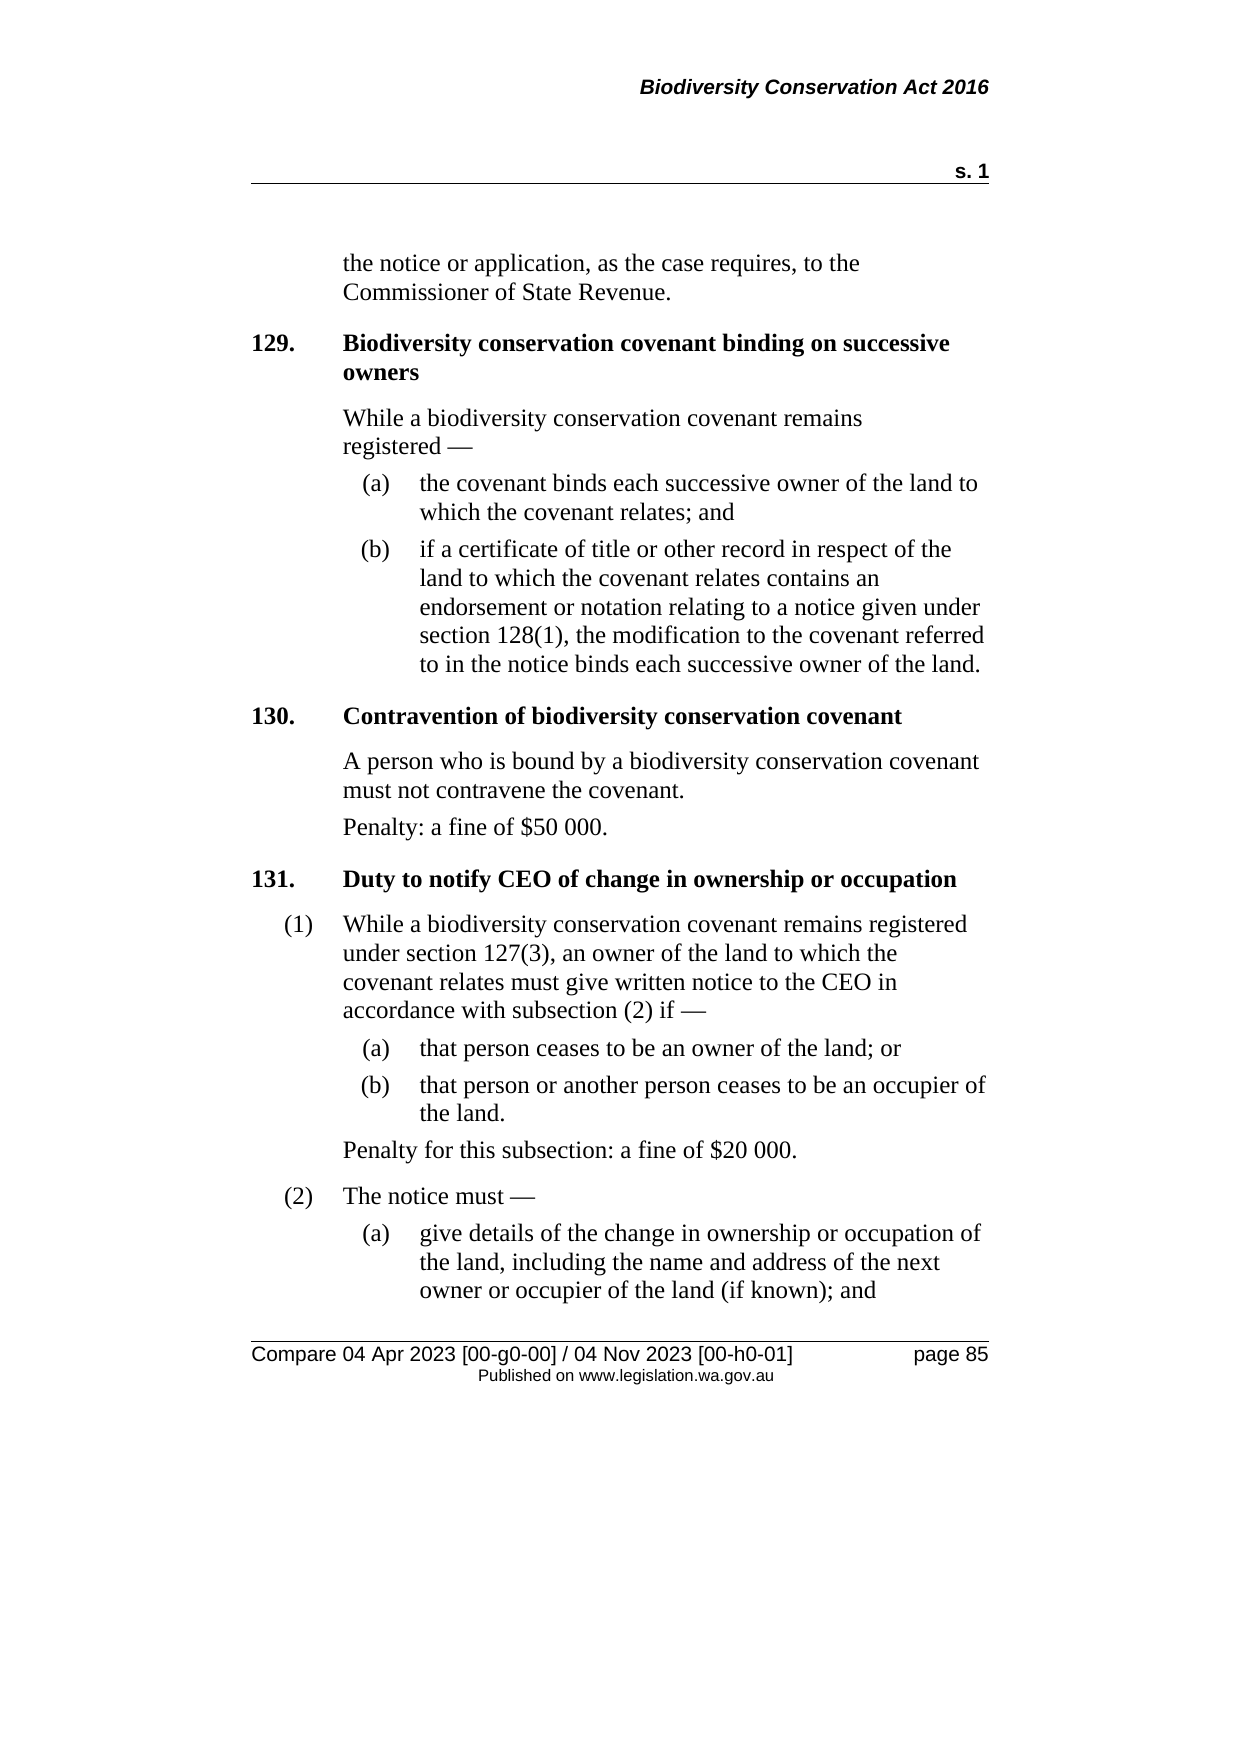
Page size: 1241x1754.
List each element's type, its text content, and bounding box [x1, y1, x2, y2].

text (b) if a certificate of title or other record in respect of the land to which the covenant relates contains an endorsement or notation relating to a notice given under section 128(1), the modification to the covenant referred to in the notice binds each successive owner of the land. [251, 534, 989, 678]
text (b) that person or another person ceases to be an occupier of the land. [251, 1070, 989, 1127]
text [251, 248, 989, 306]
text (a) give details of the change in ownership or occupation of the land, including the name and address of the next owner or occupier of the land (if known); and [251, 1218, 989, 1304]
text (a) the covenant binds each successive owner of the land to which the covenant relates; and [251, 468, 989, 526]
text (1) While a biodiversity conservation covenant remains registered under section 127(3), an owner of the land to which the covenant relates must give written notice to the CEO in accordance with subsection (2) if — [251, 909, 989, 1024]
text A person who is bound by a biodiversity conservation covenant must not contravene the covenant. [251, 746, 989, 804]
subtitle 129. Biodiversity conservation covenant binding on successive owners [251, 328, 989, 386]
text (a) that person ceases to be an owner of the land; or [251, 1033, 989, 1061]
text Penalty for this subsection: a fine of $20 000. [251, 1136, 989, 1164]
text Penalty: a fine of $50 000. [251, 812, 989, 841]
text While a biodiversity conservation covenant remains registered — [251, 403, 989, 460]
subtitle 130. Contravention of biodiversity conservation covenant [251, 701, 989, 730]
text (2) The notice must — [251, 1181, 989, 1210]
subtitle 131. Duty to notify CEO of change in ownership or occupation [251, 864, 989, 893]
